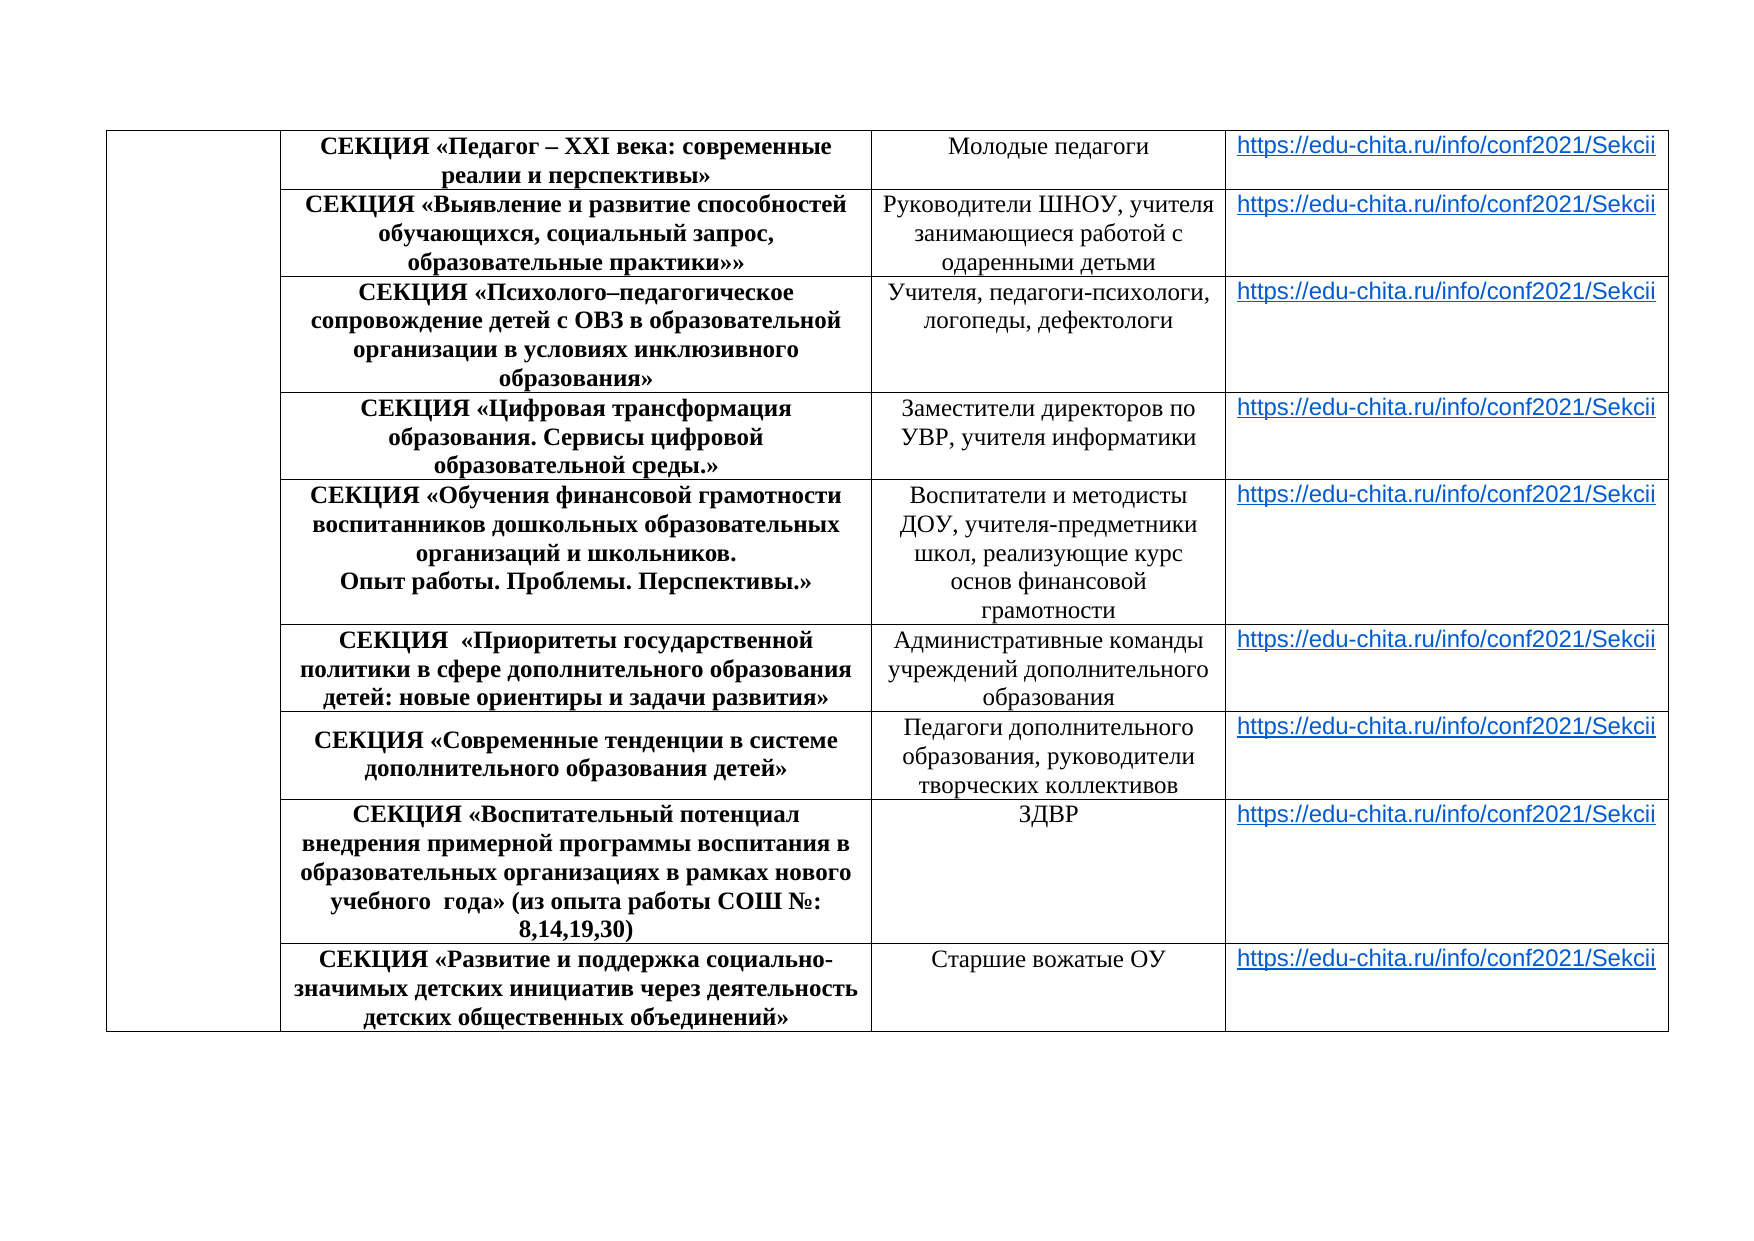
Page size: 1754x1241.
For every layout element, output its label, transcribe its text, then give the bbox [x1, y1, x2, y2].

table_cell https://edu-chita.ru/info/conf2021/Sekcii [1226, 625, 1668, 711]
table_cell Педагоги дополнительного образования, руководители творческих коллективов [872, 712, 1225, 798]
table_cell СЕКЦИЯ «Развитие и поддержка социально-значимых детских инициатив через деятельность детских общественных объединений» [789, 944, 871, 1031]
table_cell СЕКЦИЯ «Приоритеты государственной политики в сфере дополнительного образования детей: новые ориентиры и задачи развития» [281, 625, 871, 711]
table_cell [1226, 190, 1668, 276]
table_cell ЗДВР [872, 800, 1225, 943]
table_cell Молодые педагоги [872, 131, 1225, 188]
table_cell Заместители директоров по УВР, учителя информатики [872, 393, 1225, 479]
table_cell СЕКЦИЯ «Воспитательный потенциал внедрения примерной программы воспитания в образовательных организациях в рамках нового учебного года» (из опыта работы СОШ №: 8,14,19,30) [281, 800, 871, 943]
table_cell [1226, 944, 1668, 1031]
table_cell СЕКЦИЯ «Психолого–педагогическое сопровождение детей с ОВЗ в образовательной организации в условиях инклюзивного образования» [281, 277, 871, 392]
table_cell https://edu-chita.ru/info/conf2021/Sekcii [1226, 800, 1668, 943]
table_cell Административные команды учреждений дополнительного образования [872, 625, 1225, 711]
table_cell https://edu-chita.ru/info/conf2021/Sekcii [1226, 480, 1668, 624]
table_cell Руководители ШНОУ, учителя занимающиеся работой с одаренными детьми [872, 190, 1225, 276]
table_cell Воспитатели и методисты ДОУ, учителя-предметники школ, реализующие курс основ финансовой грамотности [872, 480, 1225, 624]
table_cell https://edu-chita.ru/info/conf2021/Sekcii [1226, 712, 1668, 798]
table_cell Учителя, педагоги-психологи, логопеды, дефектологи [872, 277, 1225, 392]
table_cell СЕКЦИЯ «Развитие и поддержка социально-значимых детских инициатив через деятельность детских общественных объединений» [281, 944, 363, 1031]
table_cell СЕКЦИЯ «Обучения финансовой грамотности воспитанников дошкольных образовательных организаций и школьников. Опыт работы. Проблемы. Перспективы.» [281, 480, 871, 624]
table_cell СЕКЦИЯ «Цифровая трансформация образования. Сервисы цифровой образовательной среды.» [281, 393, 871, 479]
table_cell https://edu-chita.ru/info/conf2021/Sekcii [1226, 277, 1668, 392]
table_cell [1226, 131, 1668, 188]
table_cell Старшие вожатые ОУ [872, 944, 1225, 1031]
table_cell СЕКЦИЯ «Выявление и развитие способностей обучающихся, социальный запрос, образовательные практики»» [281, 190, 871, 276]
table_cell СЕКЦИЯ «Современные тенденции в системе дополнительного образования детей» [281, 712, 871, 798]
table_cell https://edu-chita.ru/info/conf2021/Sekcii [1226, 393, 1668, 479]
table_cell СЕКЦИЯ «Педагог – XXI века: современные реалии и перспективы» [281, 131, 871, 188]
